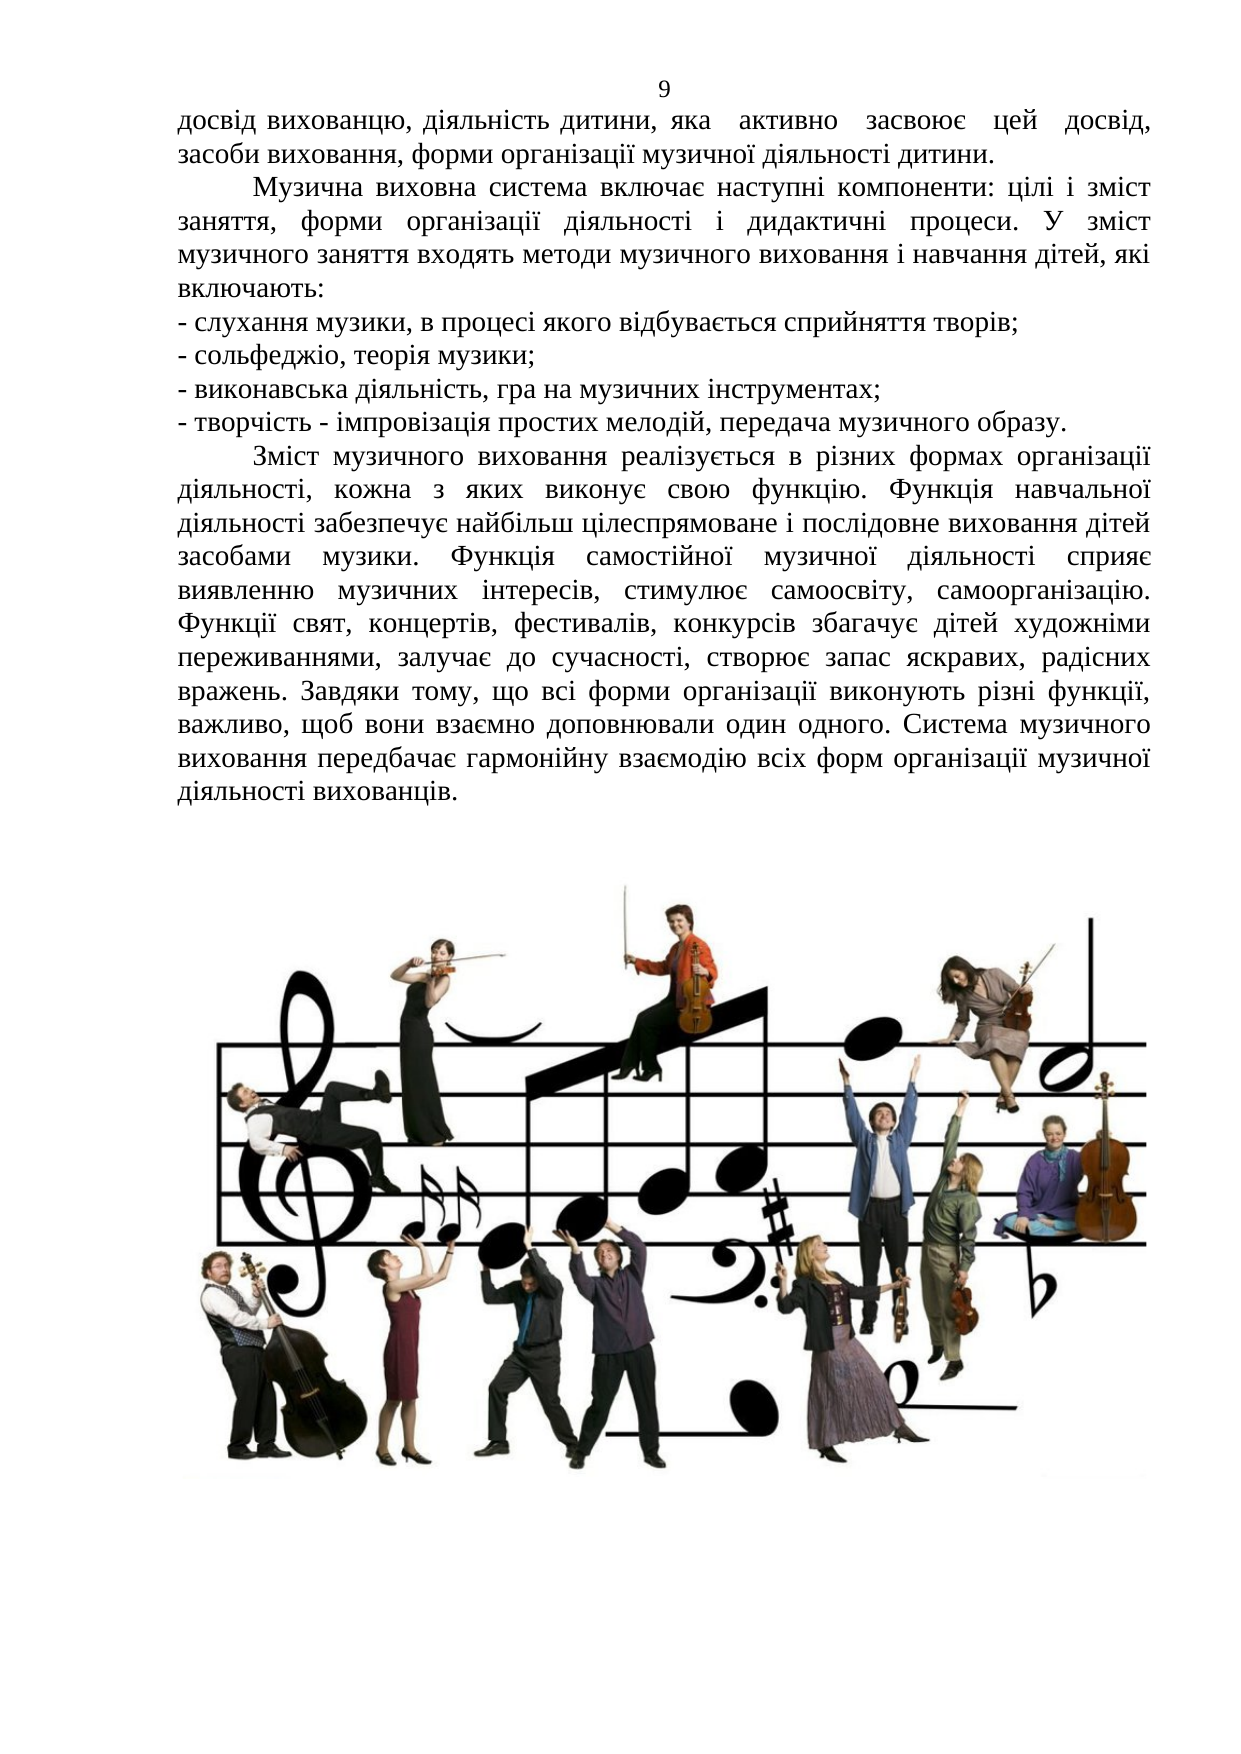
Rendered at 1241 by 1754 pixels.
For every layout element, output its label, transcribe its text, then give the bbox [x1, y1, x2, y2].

text - сольфеджіо, теорія музики; [177, 337, 1152, 371]
picture [182, 869, 1147, 1479]
text Музична виховна система включає наступні компоненти: цілі і зміст заняття, форми організації діяльності і дидактичні процеси. У зміст музичного заняття входять методи музичного виховання і навчання дітей, які включають: [177, 169, 1152, 304]
text - виконавська діяльність, гра на музичних інструментах; [177, 371, 1152, 404]
text Зміст музичного виховання реалізується в різних формах організації діяльності, кожна з яких виконує свою функцію. Функція навчальної діяльності забезпечує найбільш цілеспрямоване і послідовне виховання дітей засобами музики. Функція самостійної музичної діяльності сприяє виявленню музичних інтересів, стимулює самоосвіту, самоорганізацію. Функції свят, концертів, фестивалів, конкурсів збагачує дітей художніми переживаннями, залучає до сучасності, створює запас яскравих, радісних вражень. Завдяки тому, що всі форми організації виконують різні функції, важливо, щоб вони взаємно доповнювали один одного. Система музичного виховання передбачає гармонійну взаємодію всіх форм організації музичної діяльності вихованців. [177, 438, 1152, 807]
text - слухання музики, в процесі якого відбувається сприйняття творів; [177, 304, 1152, 337]
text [177, 102, 1152, 169]
text - творчість - імпровізація простих мелодій, передача музичного образу. [177, 404, 1152, 438]
